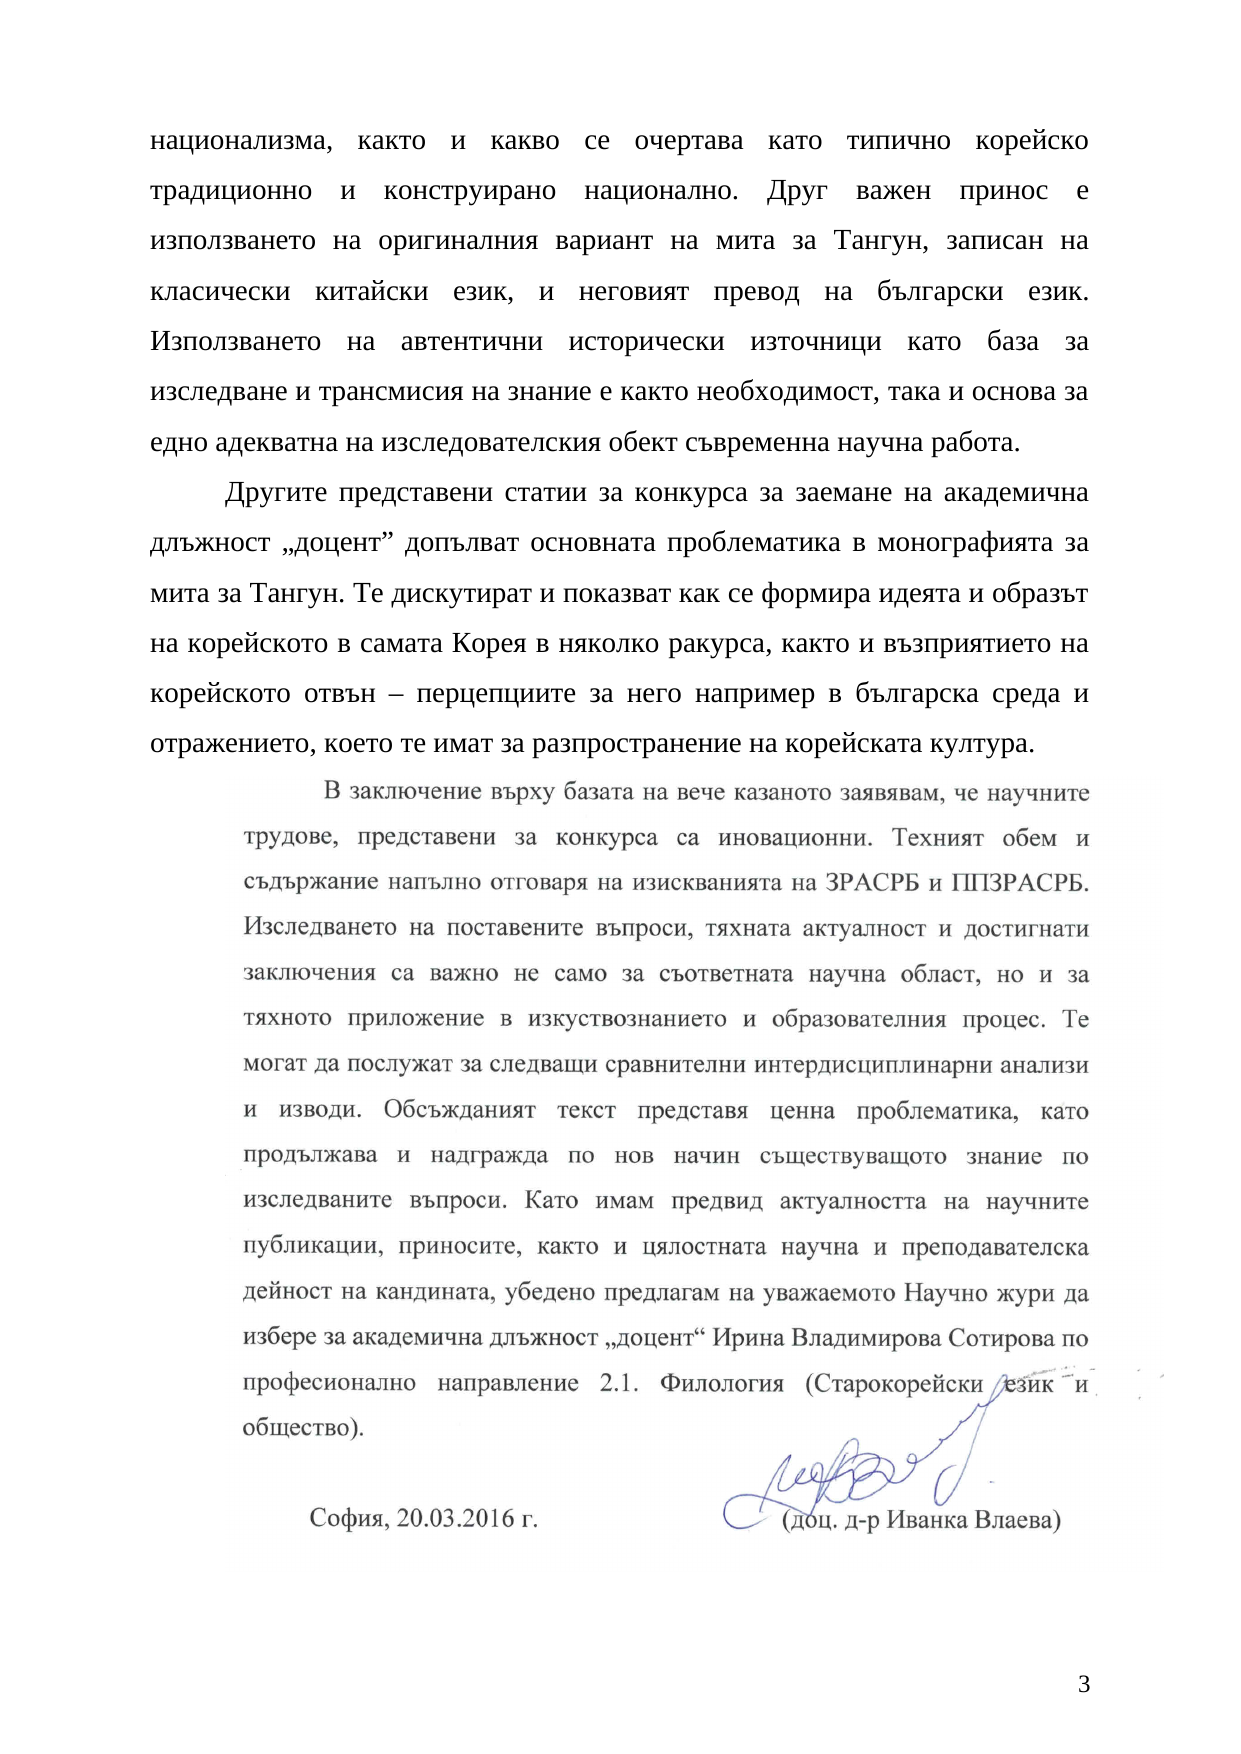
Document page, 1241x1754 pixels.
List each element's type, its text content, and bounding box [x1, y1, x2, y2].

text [150, 122, 1090, 457]
text Другите представени статии за конкурса за заемане на академична длъжност „доцент” допълват основната проблематика в монографията за мита за Тангун. Те дискутират и показват как се формира идеята и образът на корейското в самата Корея в няколко ракурса, както и възприятието на корейското отвън – перцепциите за него например в българска среда и отражението, което те имат за разпространение на корейската култура. [150, 474, 1090, 759]
